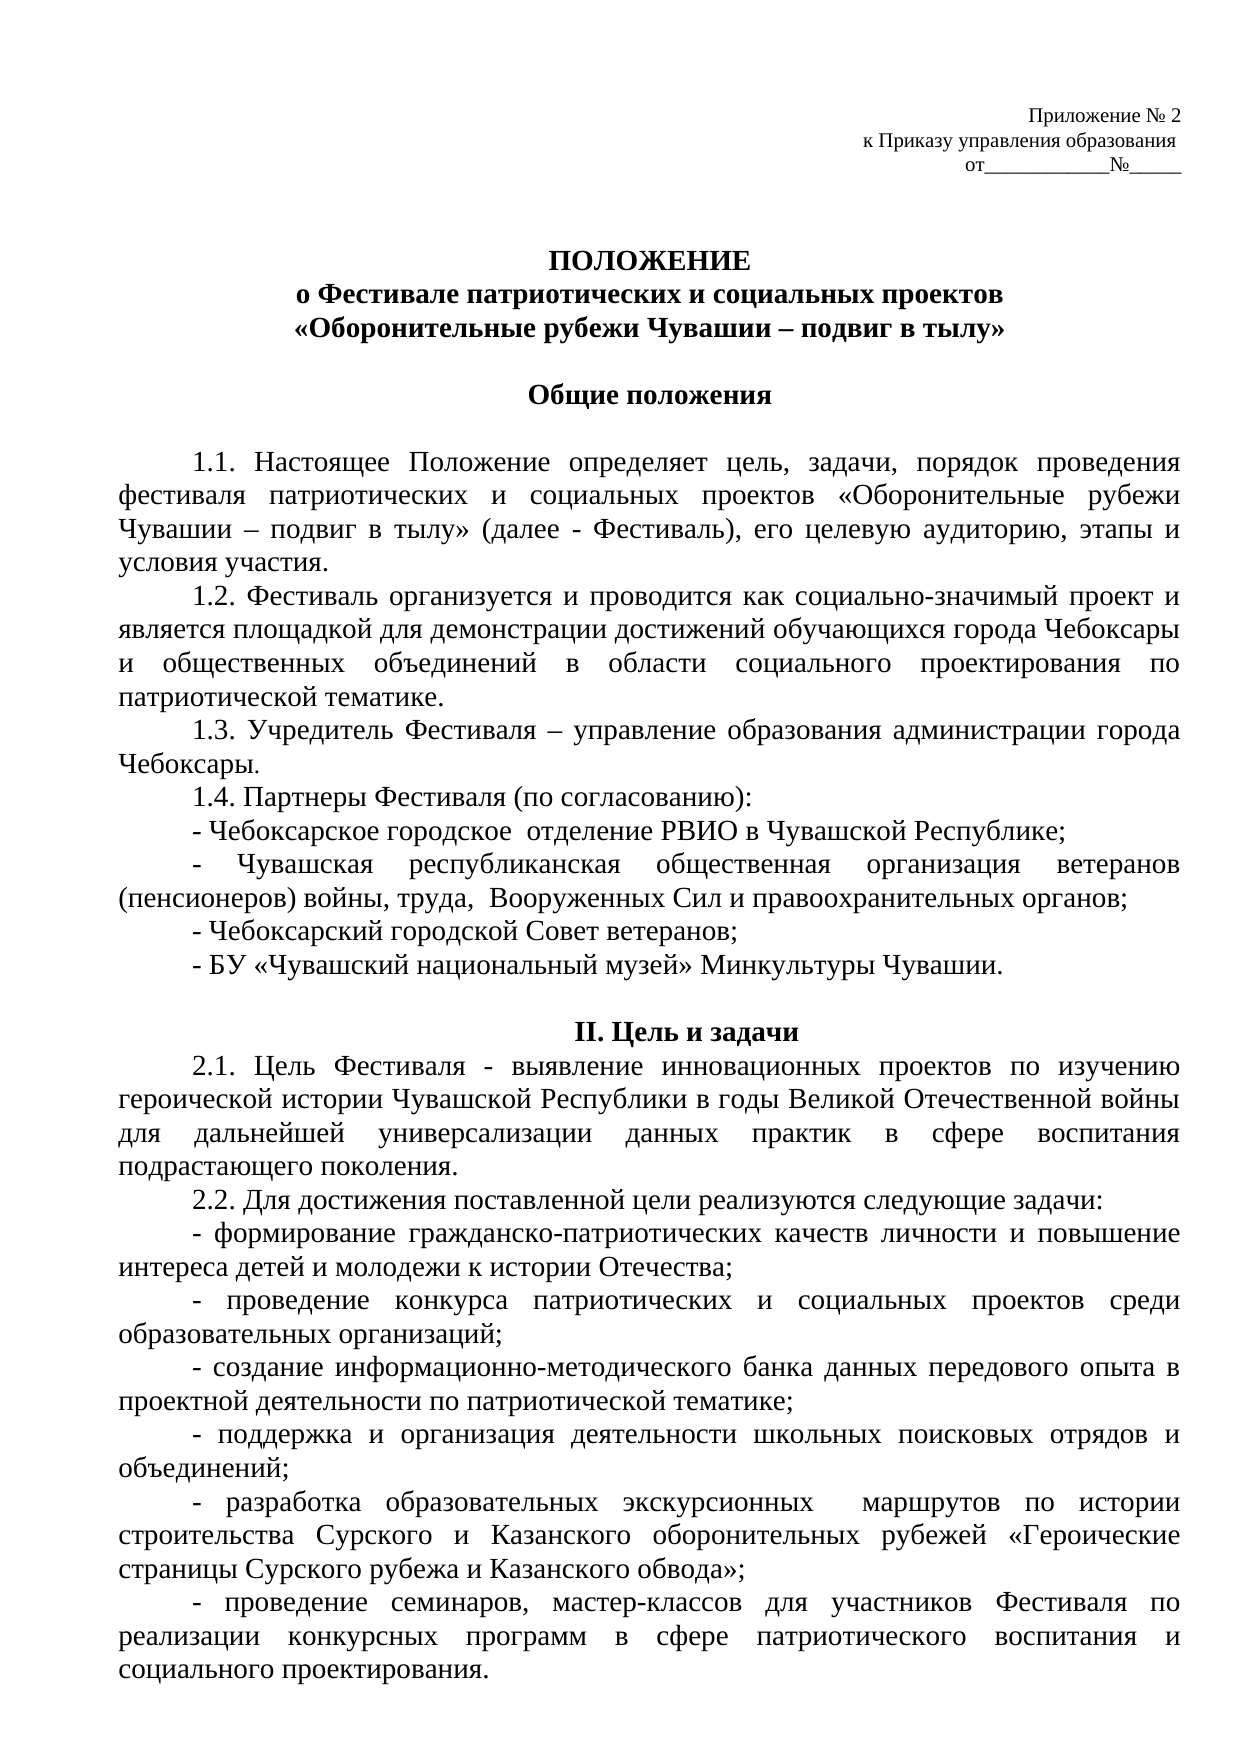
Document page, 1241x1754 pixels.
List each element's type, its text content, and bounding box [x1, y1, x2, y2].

text - поддержка и организация деятельности школьных поисковых отрядов и объединений; [118, 1417, 1181, 1484]
text 1.3. Учредитель Фестиваля – управление образования администрации города Чебоксары. [118, 712, 1181, 779]
text - проведение конкурса патриотических и социальных проектов среди образовательных организаций; [118, 1282, 1181, 1349]
text - разработка образовательных экскурсионных маршрутов по истории строительства Сурского и Казанского оборонительных рубежей «Героические страницы Сурского рубежа и Казанского обвода»; [118, 1484, 1181, 1584]
text - проведение семинаров, мастер-классов для участников Фестиваля по реализации конкурсных программ в сфере патриотического воспитания и социального проектирования. [118, 1584, 1181, 1685]
text «Оборонительные рубежи Чувашии – подвиг в тылу» [118, 310, 1181, 343]
text ПОЛОЖЕНИЕ [118, 243, 1181, 276]
text II. Цель и задачи [118, 1014, 1181, 1048]
text - формирование гражданско-патриотических качеств личности и повышение интереса детей и молодежи к истории Отечества; [118, 1215, 1181, 1282]
text - Чебоксарский городской Совет ветеранов; [118, 913, 1181, 947]
text 1.1. Настоящее Положение определяет цель, задачи, порядок проведения фестиваля патриотических и социальных проектов «Оборонительные рубежи Чувашии – подвиг в тылу» (далее - Фестиваль), его целевую аудиторию, этапы и условия участия. [118, 444, 1181, 578]
text 1.2. Фестиваль организуется и проводится как социально-значимый проект и является площадкой для демонстрации достижений обучающихся города Чебоксары и общественных объединений в области социального проектирования по патриотической тематике. [118, 578, 1181, 712]
text о Фестивале патриотических и социальных проектов [118, 276, 1181, 310]
text - Чебоксарское городское отделение РВИО в Чувашской Республике; [118, 813, 1181, 846]
text 2.1. Цель Фестиваля - выявление инновационных проектов по изучению героической истории Чувашской Республики в годы Великой Отечественной войны для дальнейшей универсализации данных практик в сфере воспитания подрастающего поколения. [118, 1048, 1181, 1182]
text Общие положения [118, 377, 1181, 410]
text - Чувашская республиканская общественная организация ветеранов (пенсионеров) войны, труда, Вооруженных Сил и правоохранительных органов; [118, 846, 1181, 913]
text 2.2. Для достижения поставленной цели реализуются следующие задачи: [118, 1182, 1181, 1215]
text Приложение № 2 к Приказу управления образования от____________№_____ [118, 103, 1181, 176]
text - создание информационно-методического банка данных передового опыта в проектной деятельности по патриотической тематике; [118, 1349, 1181, 1417]
text - БУ «Чувашский национальный музей» Минкультуры Чувашии. [118, 947, 1181, 981]
text 1.4. Партнеры Фестиваля (по согласованию): [118, 779, 1181, 813]
